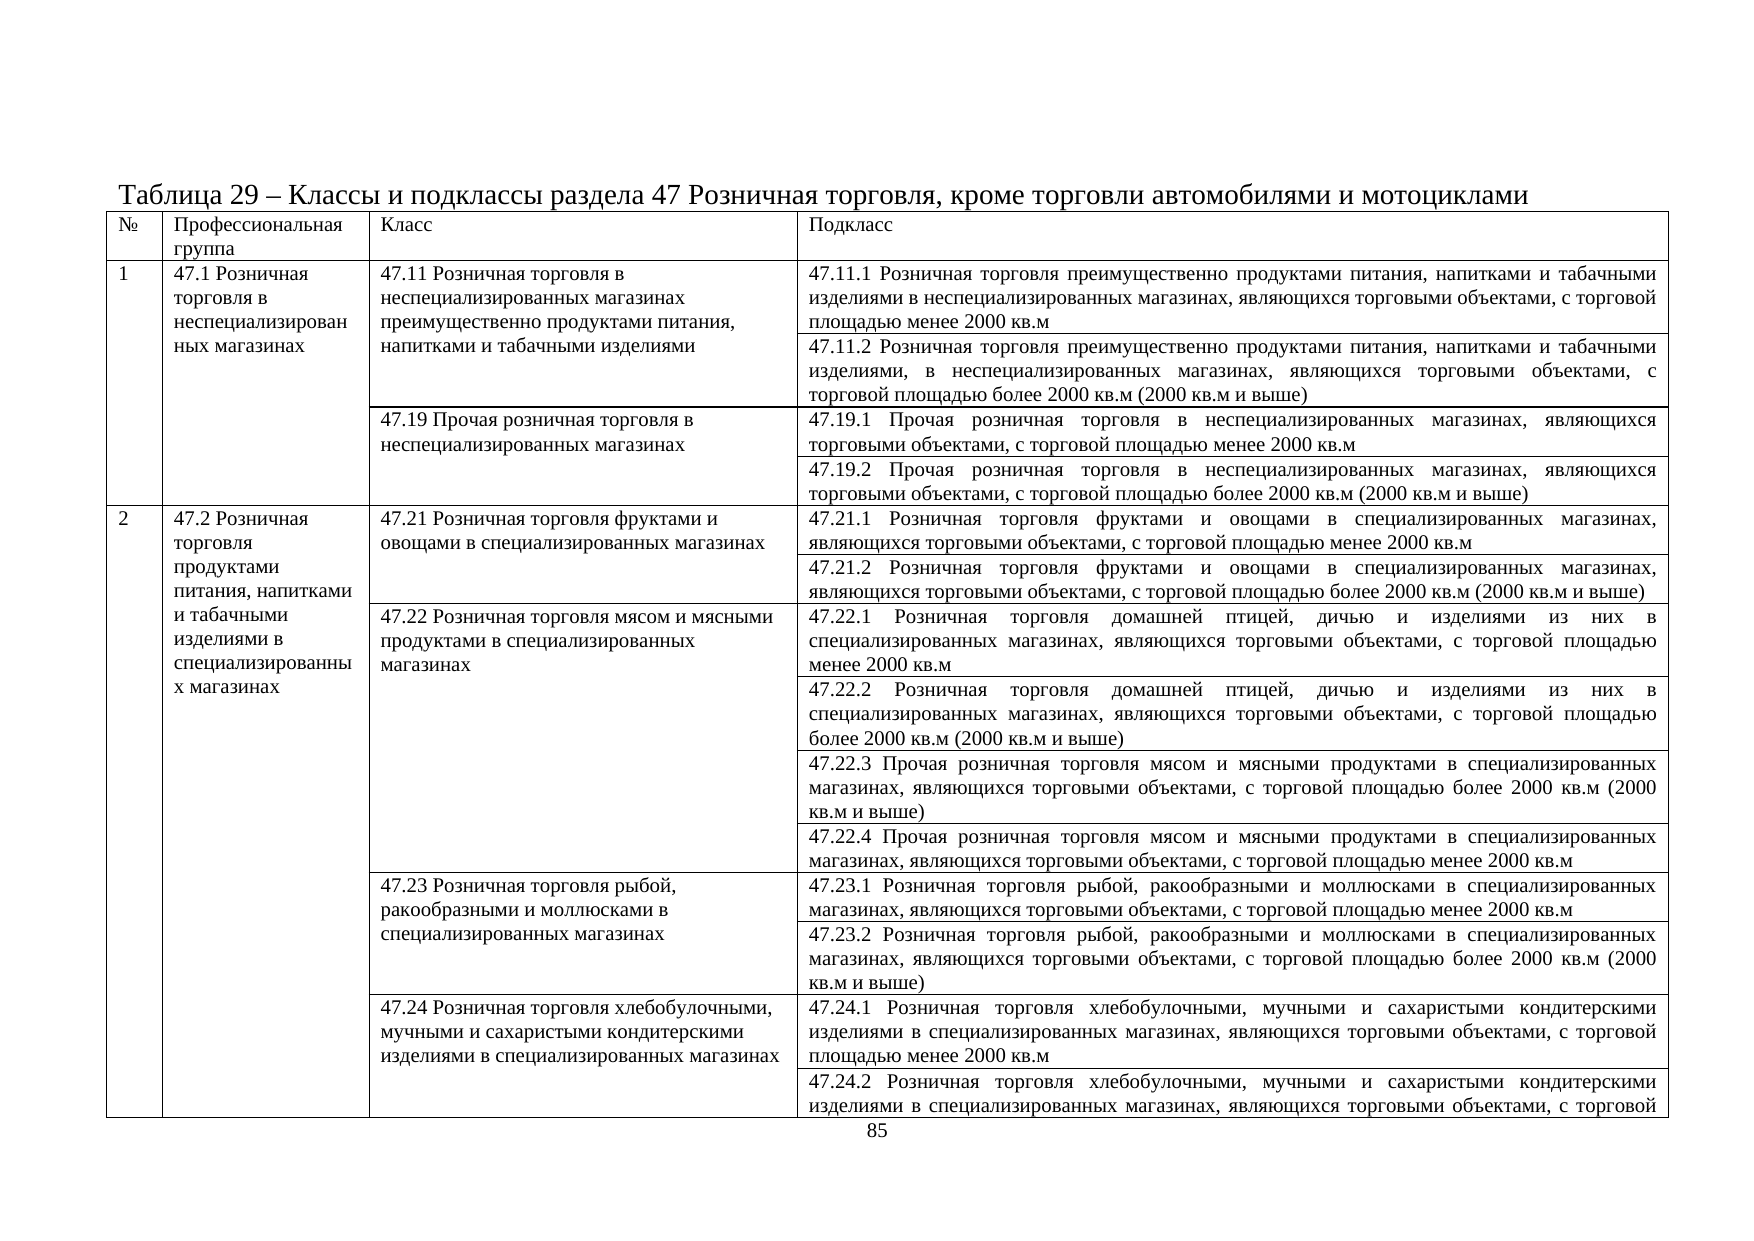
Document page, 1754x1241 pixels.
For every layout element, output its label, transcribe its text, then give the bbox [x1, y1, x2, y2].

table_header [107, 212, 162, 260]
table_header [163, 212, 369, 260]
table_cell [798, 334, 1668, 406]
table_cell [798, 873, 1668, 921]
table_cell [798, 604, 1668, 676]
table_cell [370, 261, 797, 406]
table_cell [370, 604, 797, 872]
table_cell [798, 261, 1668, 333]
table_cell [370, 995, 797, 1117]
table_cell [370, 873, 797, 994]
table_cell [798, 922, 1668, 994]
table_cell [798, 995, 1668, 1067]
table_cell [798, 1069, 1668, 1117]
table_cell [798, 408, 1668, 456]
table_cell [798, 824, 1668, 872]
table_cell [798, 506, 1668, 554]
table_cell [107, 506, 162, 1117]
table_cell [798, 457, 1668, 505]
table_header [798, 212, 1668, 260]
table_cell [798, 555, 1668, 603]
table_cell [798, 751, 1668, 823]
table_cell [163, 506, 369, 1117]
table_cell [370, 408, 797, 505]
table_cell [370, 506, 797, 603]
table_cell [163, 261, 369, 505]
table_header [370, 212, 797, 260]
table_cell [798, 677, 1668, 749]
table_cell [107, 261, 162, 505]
text Таблица 29 – Классы и подклассы раздела 47 Розничная торговля, кроме торговли автомобилями и мотоциклами [118, 177, 1636, 211]
